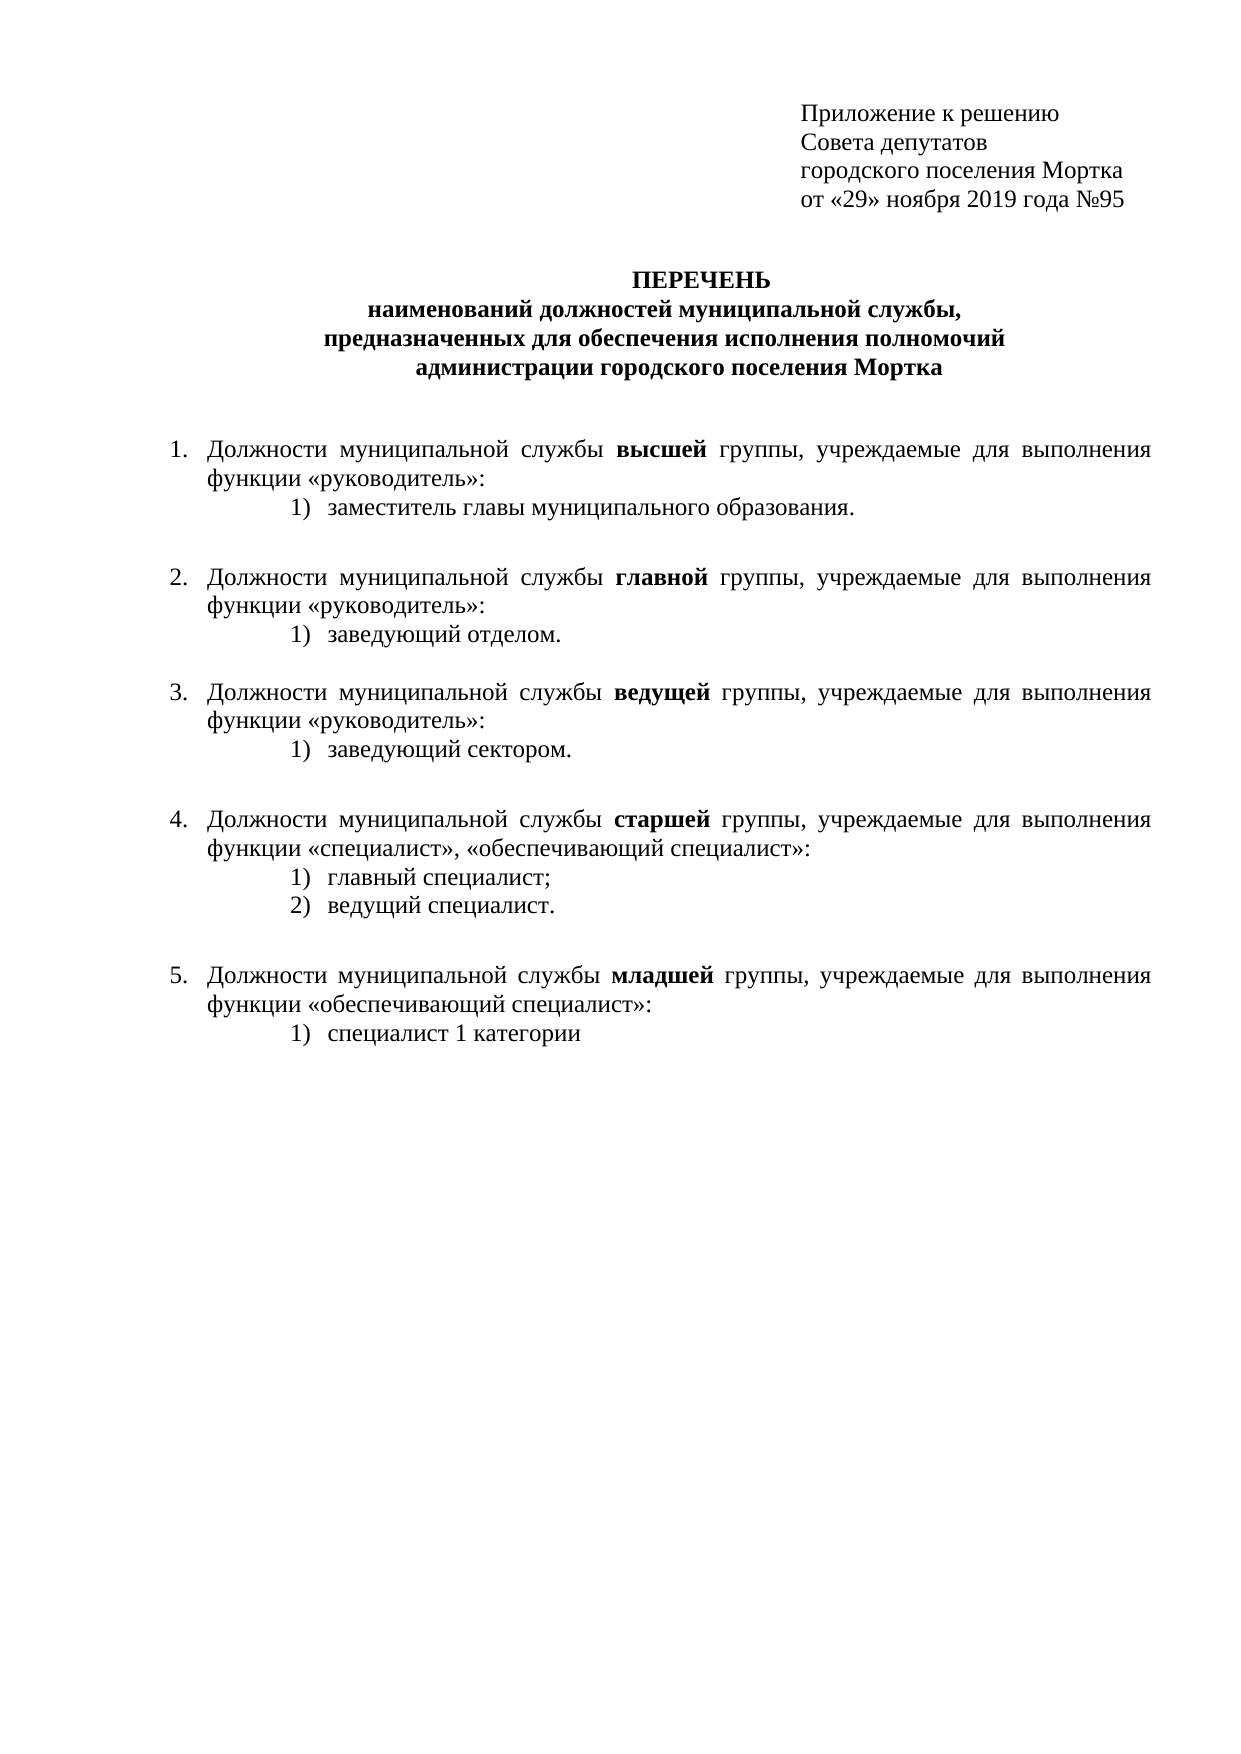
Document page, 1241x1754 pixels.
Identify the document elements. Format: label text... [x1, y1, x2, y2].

list Должности муниципальной службы ведущей группы, учреждаемые для выполнения функции «руководитель»: [169, 677, 1152, 734]
list Должности муниципальной службы главной группы, учреждаемые для выполнения функции «руководитель»: [169, 562, 1152, 619]
list ведущий специалист. [290, 891, 1152, 919]
list специалист 1 категории [290, 1018, 1152, 1047]
list заместитель главы муниципального образования. [290, 492, 1152, 521]
list Должности муниципальной службы старшей группы, учреждаемые для выполнения функции «специалист», «обеспечивающий специалист»: [169, 804, 1152, 862]
list заведующий отделом. [290, 619, 1152, 648]
text администрации городского поселения Мортка [207, 352, 1152, 381]
list Должности муниципальной службы младшей группы, учреждаемые для выполнения функции «обеспечивающий специалист»: [169, 961, 1152, 1018]
text предназначенных для обеспечения исполнения полномочий [177, 323, 1152, 352]
list Должности муниципальной службы высшей группы, учреждаемые для выполнения функции «руководитель»: [169, 434, 1152, 492]
text ПЕРЕЧЕНЬ [177, 266, 1152, 294]
text наименований должностей муниципальной службы, [177, 294, 1152, 323]
list главный специалист; [290, 862, 1152, 891]
table_header Приложение к решению Совета депутатов городского поселения Мортка от «29» ноября 2019 года №95 [789, 98, 1137, 213]
list заведующий сектором. [290, 734, 1152, 763]
